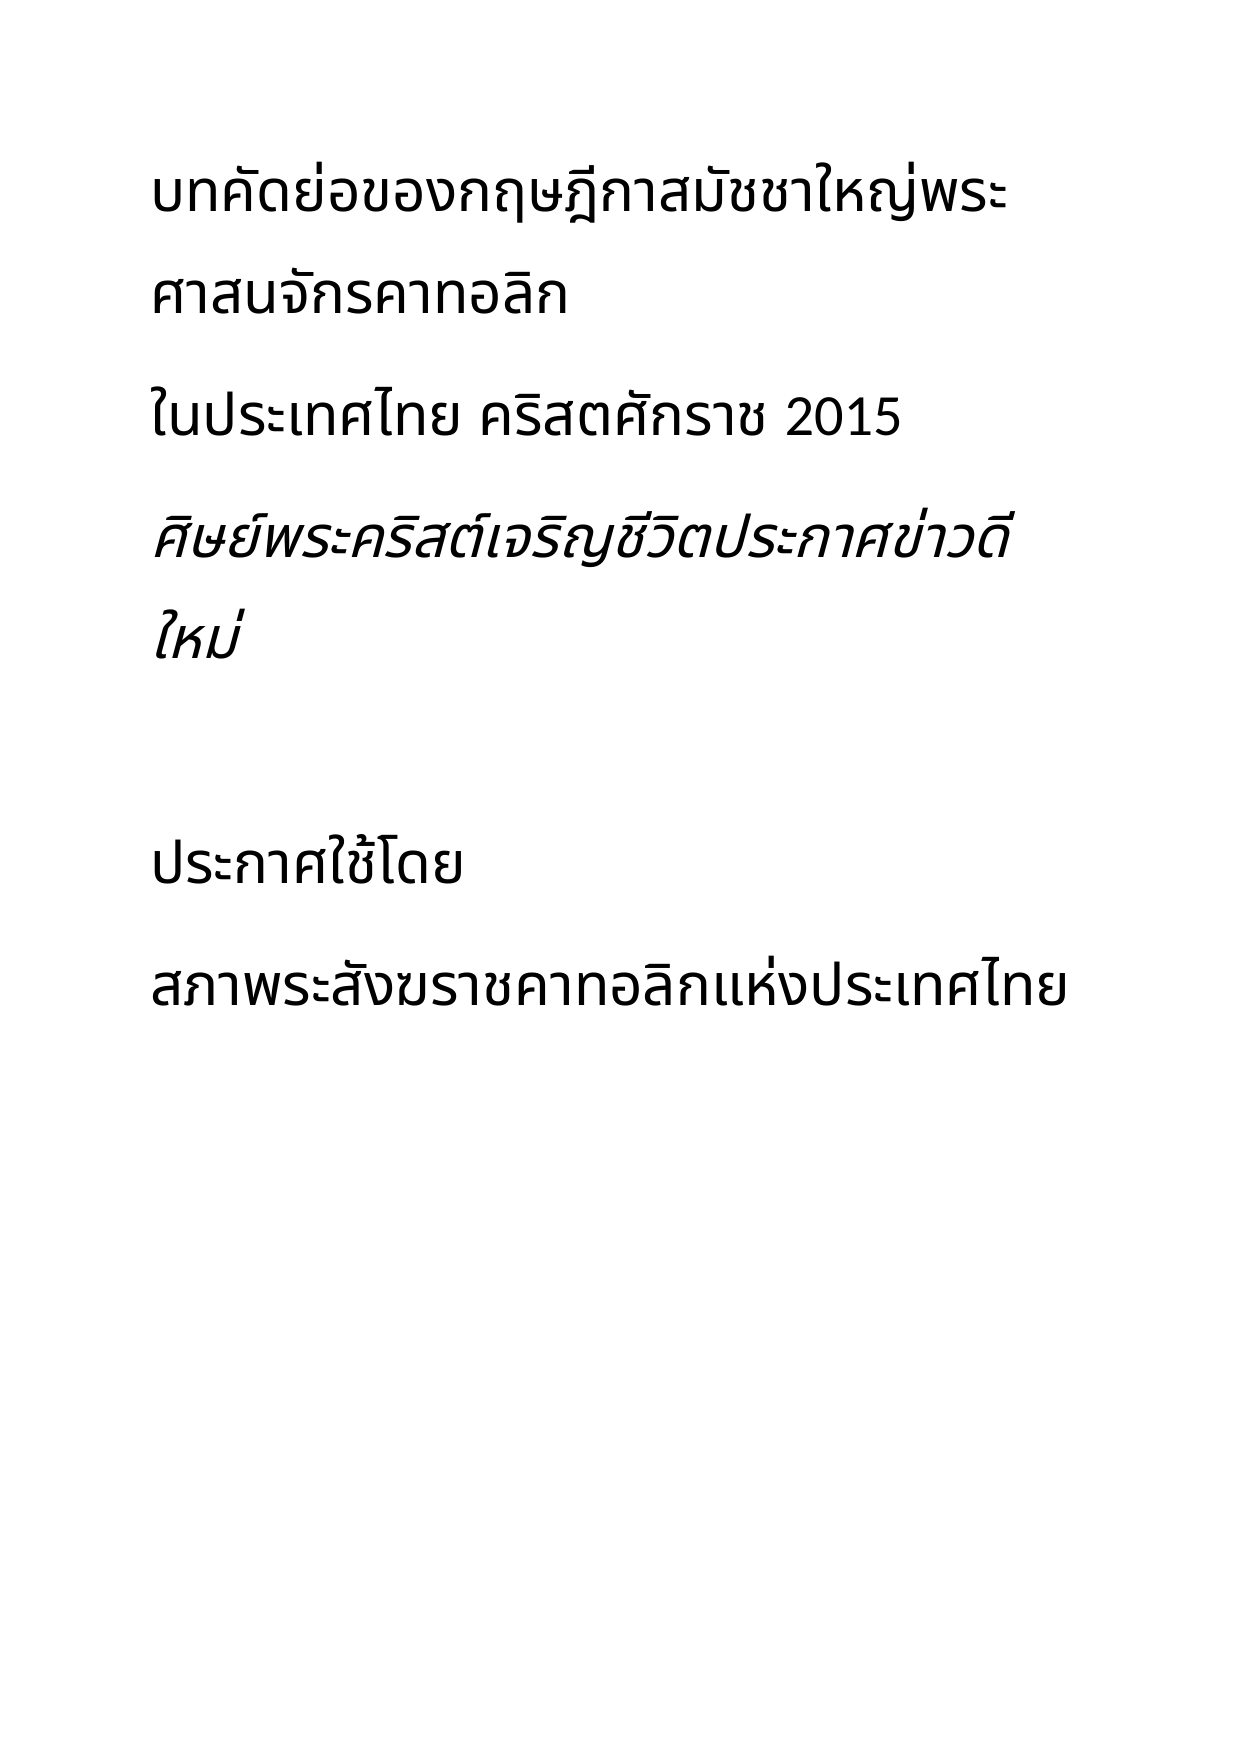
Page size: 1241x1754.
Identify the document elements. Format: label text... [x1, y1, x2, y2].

text สภาพระสังฆราชคาทอลิกแห่งประเทศไทย [150, 943, 1090, 1032]
text ในประเทศไทย คริสตศักราช 2015 [150, 373, 1090, 461]
text บทคัดย่อของกฤษฎีกาสมัชชาใหญ่พระศาสนจักรคาทอลิก [150, 150, 1090, 339]
text ศิษย์พระคริสต์เจริญชีวิตประกาศข่าวดีใหม่ [150, 495, 1090, 685]
text ประกาศใช้โดย [150, 821, 1090, 909]
